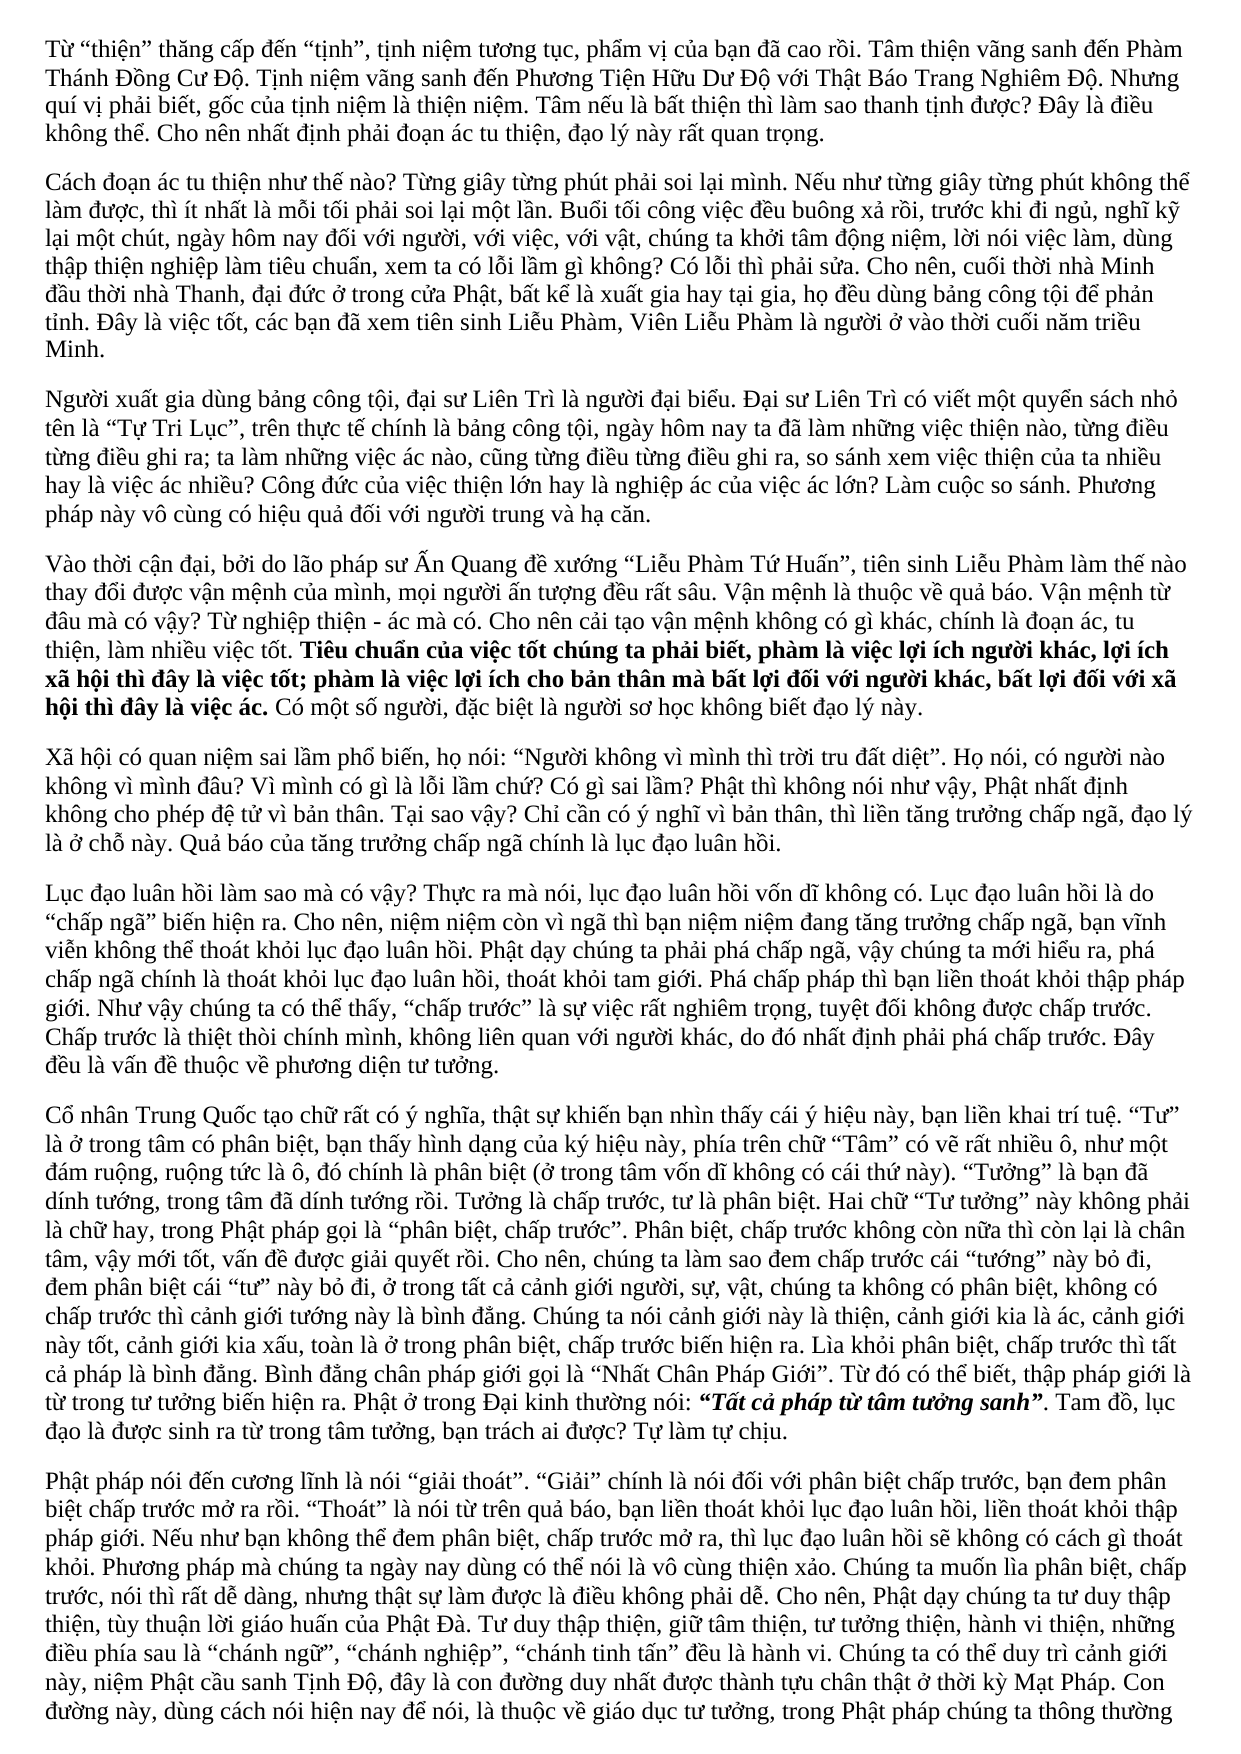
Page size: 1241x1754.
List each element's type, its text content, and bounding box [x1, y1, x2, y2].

text Vào thời cận đại, bởi do lão pháp sư Ấn Quang đề xướng “Liễu Phàm Tứ Huấn”, tiên sinh Liễu Phàm làm thế nào thay đổi được vận mệnh của mình, mọi người ấn tượng đều rất sâu. Vận mệnh là thuộc về quả báo. Vận mệnh từ đâu mà có vậy? Từ nghiệp thiện - ác mà có. Cho nên cải tạo vận mệnh không có gì khác, chính là đoạn ác, tu thiện, làm nhiều việc tốt. Tiêu chuẩn của việc tốt chúng ta phải biết, phàm là việc lợi ích người khác, lợi ích xã hội thì đây là việc tốt; phàm là việc lợi ích cho bản thân mà bất lợi đối với người khác, bất lợi đối với xã hội thì đây là việc ác. Có một số người, đặc biệt là người sơ học không biết đạo lý này. [45, 549, 1194, 721]
text Cổ nhân Trung Quốc tạo chữ rất có ý nghĩa, thật sự khiến bạn nhìn thấy cái ý hiệu này, bạn liền khai trí tuệ. “Tư” là ở trong tâm có phân biệt, bạn thấy hình dạng của ký hiệu này, phía trên chữ “Tâm” có vẽ rất nhiều ô, như một đám ruộng, ruộng tức là ô, đó chính là phân biệt (ở trong tâm vốn dĩ không có cái thứ này). “Tưởng” là bạn đã dính tướng, trong tâm đã dính tướng rồi. Tưởng là chấp trước, tư là phân biệt. Hai chữ “Tư tưởng” này không phải là chữ hay, trong Phật pháp gọi là “phân biệt, chấp trước”. Phân biệt, chấp trước không còn nữa thì còn lại là chân tâm, vậy mới tốt, vấn đề được giải quyết rồi. Cho nên, chúng ta làm sao đem chấp trước cái “tướng” này bỏ đi, đem phân biệt cái “tư” này bỏ đi, ở trong tất cả cảnh giới người, sự, vật, chúng ta không có phân biệt, không có chấp trước thì cảnh giới tướng này là bình đẳng. Chúng ta nói cảnh giới này là thiện, cảnh giới kia là ác, cảnh giới này tốt, cảnh giới kia xấu, toàn là ở trong phân biệt, chấp trước biến hiện ra. Lìa khỏi phân biệt, chấp trước thì tất cả pháp là bình đẳng. Bình đẳng chân pháp giới gọi là “Nhất Chân Pháp Giới”. Từ đó có thể biết, thập pháp giới là từ trong tư tưởng biến hiện ra. Phật ở trong Đại kinh thường nói: “Tất cả pháp từ tâm tưởng sanh”. Tam đồ, lục đạo là được sinh ra từ trong tâm tưởng, bạn trách ai được? Tự làm tự chịu. [45, 1100, 1194, 1445]
text Người xuất gia dùng bảng công tội, đại sư Liên Trì là người đại biểu. Đại sư Liên Trì có viết một quyển sách nhỏ tên là “Tự Tri Lục”, trên thực tế chính là bảng công tội, ngày hôm nay ta đã làm những việc thiện nào, từng điều từng điều ghi ra; ta làm những việc ác nào, cũng từng điều từng điều ghi ra, so sánh xem việc thiện của ta nhiều hay là việc ác nhiều? Công đức của việc thiện lớn hay là nghiệp ác của việc ác lớn? Làm cuộc so sánh. Phương pháp này vô cùng có hiệu quả đối với người trung và hạ căn. [45, 384, 1194, 528]
text Cách đoạn ác tu thiện như thế nào? Từng giây từng phút phải soi lại mình. Nếu như từng giây từng phút không thể làm được, thì ít nhất là mỗi tối phải soi lại một lần. Buổi tối công việc đều buông xả rồi, trước khi đi ngủ, nghĩ kỹ lại một chút, ngày hôm nay đối với người, với việc, với vật, chúng ta khởi tâm động niệm, lời nói việc làm, dùng thập thiện nghiệp làm tiêu chuẩn, xem ta có lỗi lầm gì không? Có lỗi thì phải sửa. Cho nên, cuối thời nhà Minh đầu thời nhà Thanh, đại đức ở trong cửa Phật, bất kể là xuất gia hay tại gia, họ đều dùng bảng công tội để phản tỉnh. Đây là việc tốt, các bạn đã xem tiên sinh Liễu Phàm, Viên Liễu Phàm là người ở vào thời cuối năm triều Minh. [45, 168, 1194, 363]
text Xã hội có quan niệm sai lầm phổ biến, họ nói: “Người không vì mình thì trời tru đất diệt”. Họ nói, có người nào không vì mình đâu? Vì mình có gì là lỗi lầm chứ? Có gì sai lầm? Phật thì không nói như vậy, Phật nhất định không cho phép đệ tử vì bản thân. Tại sao vậy? Chỉ cần có ý nghĩ vì bản thân, thì liền tăng trưởng chấp ngã, đạo lý là ở chỗ này. Quả báo của tăng trưởng chấp ngã chính là lục đạo luân hồi. [45, 742, 1194, 857]
text Từ “thiện” thăng cấp đến “tịnh”, tịnh niệm tương tục, phẩm vị của bạn đã cao rồi. Tâm thiện vãng sanh đến Phàm Thánh Đồng Cư Độ. Tịnh niệm vãng sanh đến Phương Tiện Hữu Dư Độ với Thật Báo Trang Nghiêm Độ. Nhưng quí vị phải biết, gốc của tịnh niệm là thiện niệm. Tâm nếu là bất thiện thì làm sao thanh tịnh được? Đây là điều không thể. Cho nên nhất định phải đoạn ác tu thiện, đạo lý này rất quan trọng. [45, 36, 1194, 147]
text Lục đạo luân hồi làm sao mà có vậy? Thực ra mà nói, lục đạo luân hồi vốn dĩ không có. Lục đạo luân hồi là do “chấp ngã” biến hiện ra. Cho nên, niệm niệm còn vì ngã thì bạn niệm niệm đang tăng trưởng chấp ngã, bạn vĩnh viễn không thể thoát khỏi lục đạo luân hồi. Phật dạy chúng ta phải phá chấp ngã, vậy chúng ta mới hiểu ra, phá chấp ngã chính là thoát khỏi lục đạo luân hồi, thoát khỏi tam giới. Phá chấp pháp thì bạn liền thoát khỏi thập pháp giới. Như vậy chúng ta có thể thấy, “chấp trước” là sự việc rất nghiêm trọng, tuyệt đối không được chấp trước. Chấp trước là thiệt thòi chính mình, không liên quan với người khác, do đó nhất định phải phá chấp trước. Đây đều là vấn đề thuộc về phương diện tư tưởng. [45, 878, 1194, 1079]
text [45, 1466, 1194, 1724]
